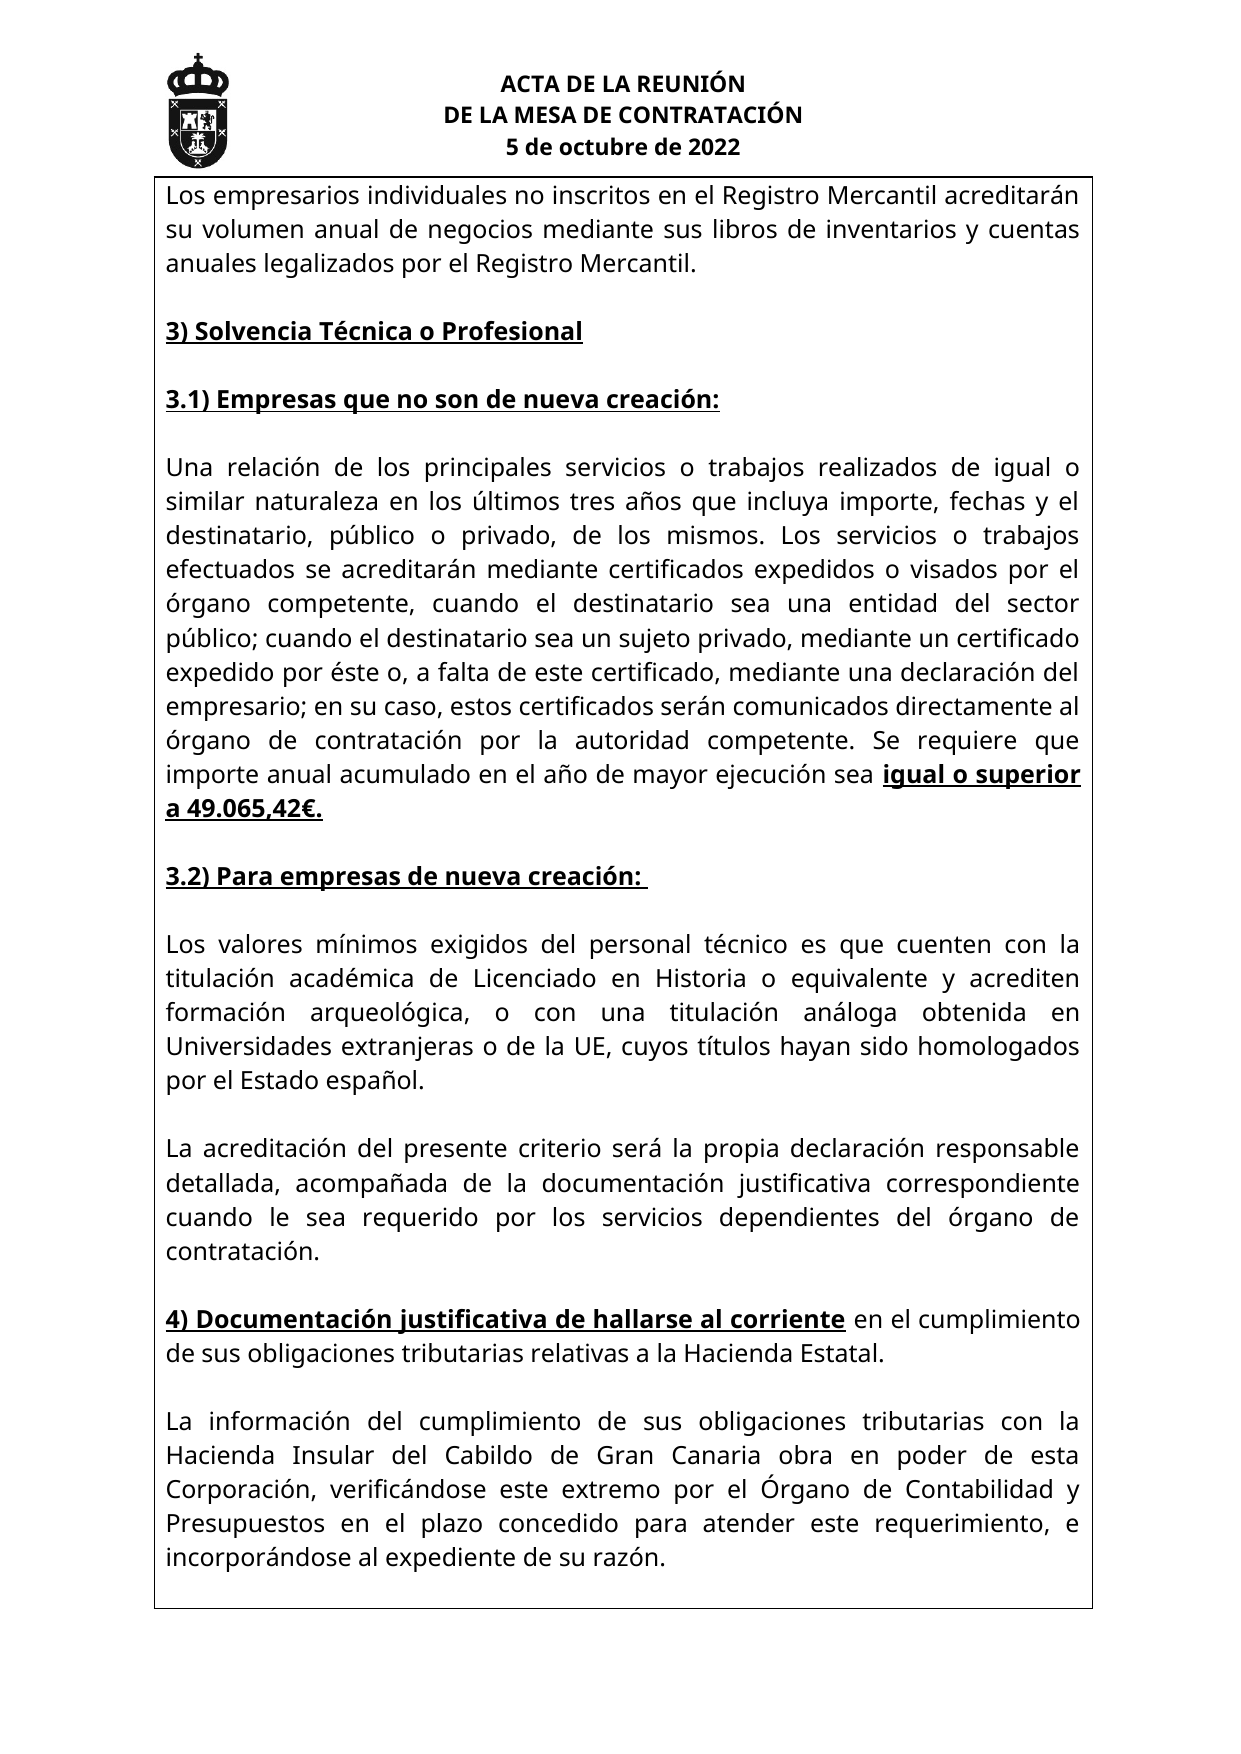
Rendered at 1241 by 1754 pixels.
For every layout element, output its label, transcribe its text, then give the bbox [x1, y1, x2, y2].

picture [164, 50, 231, 171]
